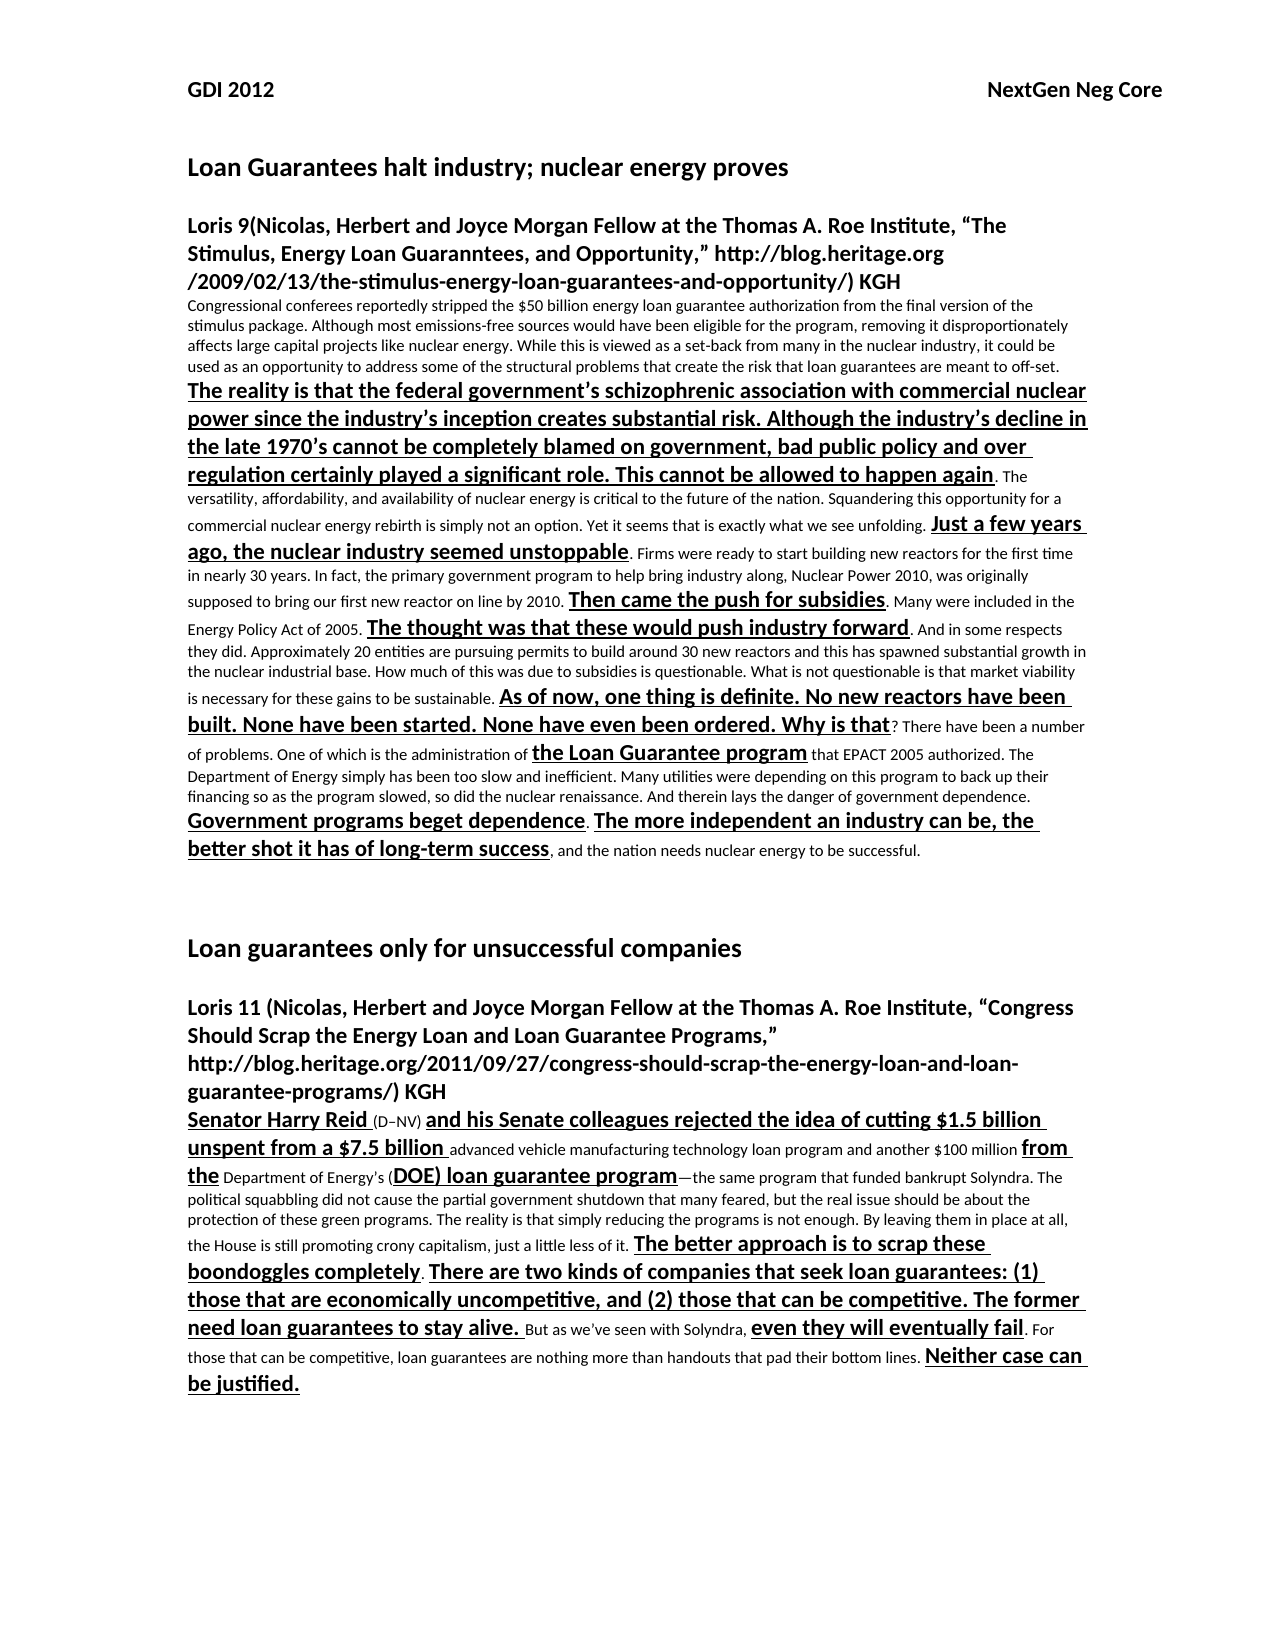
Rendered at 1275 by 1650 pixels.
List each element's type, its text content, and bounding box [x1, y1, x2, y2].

subtitle Loan guarantees only for unsuccessful companies [187, 932, 1087, 965]
text Senator Harry Reid (D–NV) and his Senate colleagues rejected the idea of cutting $1.5 billion unspent from a $7.5 billion advanced vehicle manufacturing technology loan program and another $100 million from the Department of Energy’s (DOE) loan guarantee program—the same program that funded bankrupt Solyndra. The political squabbling did not cause the partial government shutdown that many feared, but the real issue should be about the protection of these green programs. The reality is that simply reducing the programs is not enough. By leaving them in place at all, the House is still promoting crony capitalism, just a little less of it. The better approach is to scrap these boondoggles completely. There are two kinds of companies that seek loan guarantees: (1) those that are economically uncompetitive, and (2) those that can be competitive. The former need loan guarantees to stay alive. But as we’ve seen with Solyndra, even they will eventually fail. For those that can be competitive, loan guarantees are nothing more than handouts that pad their bottom lines. Neither case can be justified. [187, 1105, 1087, 1398]
text Loris 11 (Nicolas, Herbert and Joyce Morgan Fellow at the Thomas A. Roe Institute, “Congress Should Scrap the Energy Loan and Loan Guarantee Programs,” http://blog.heritage.org/2011/09/27/congress-should-scrap-the-energy-loan-and-loan-guarantee-programs/) KGH [187, 993, 1087, 1105]
text /2009/02/13/the-stimulus-energy-loan-guarantees-and-opportunity/) KGH [187, 267, 1087, 295]
text Loris 9(Nicolas, Herbert and Joyce Morgan Fellow at the Thomas A. Roe Institute, “The Stimulus, Energy Loan Guaranntees, and Opportunity,” http://blog.heritage.org [187, 211, 1087, 267]
text Congressional conferees reportedly stripped the $50 billion energy loan guarantee authorization from the final version of the stimulus package. Although most emissions-free sources would have been eligible for the program, removing it disproportionately affects large capital projects like nuclear energy. While this is viewed as a set-back from many in the nuclear industry, it could be used as an opportunity to address some of the structural problems that create the risk that loan guarantees are meant to off-set. The reality is that the federal government’s schizophrenic association with commercial nuclear power since the industry’s inception creates substantial risk. Although the industry’s decline in the late 1970’s cannot be completely blamed on government, bad public policy and over regulation certainly played a significant role. This cannot be allowed to happen again. The versatility, affordability, and availability of nuclear energy is critical to the future of the nation. Squandering this opportunity for a commercial nuclear energy rebirth is simply not an option. Yet it seems that is exactly what we see unfolding. Just a few years ago, the nuclear industry seemed unstoppable. Firms were ready to start building new reactors for the first time in nearly 30 years. In fact, the primary government program to help bring industry along, Nuclear Power 2010, was originally supposed to bring our first new reactor on line by 2010. Then came the push for subsidies. Many were included in the Energy Policy Act of 2005. The thought was that these would push industry forward. And in some respects they did. Approximately 20 entities are pursuing permits to build around 30 new reactors and this has spawned substantial growth in the nuclear industrial base. How much of this was due to subsidies is questionable. What is not questionable is that market viability is necessary for these gains to be sustainable. As of now, one thing is definite. No new reactors have been built. None have been started. None have even been ordered. Why is that? There have been a number of problems. One of which is the administration of the Loan Guarantee program that EPACT 2005 authorized. The Department of Energy simply has been too slow and inefficient. Many utilities were depending on this program to back up their financing so as the program slowed, so did the nuclear renaissance. And therein lays the danger of government dependence. Government programs beget dependence. The more independent an industry can be, the better shot it has of long-term success, and the nation needs nuclear energy to be successful. [187, 429, 1087, 862]
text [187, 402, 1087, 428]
subtitle Loan Guarantees halt industry; nuclear energy proves [187, 150, 1087, 183]
